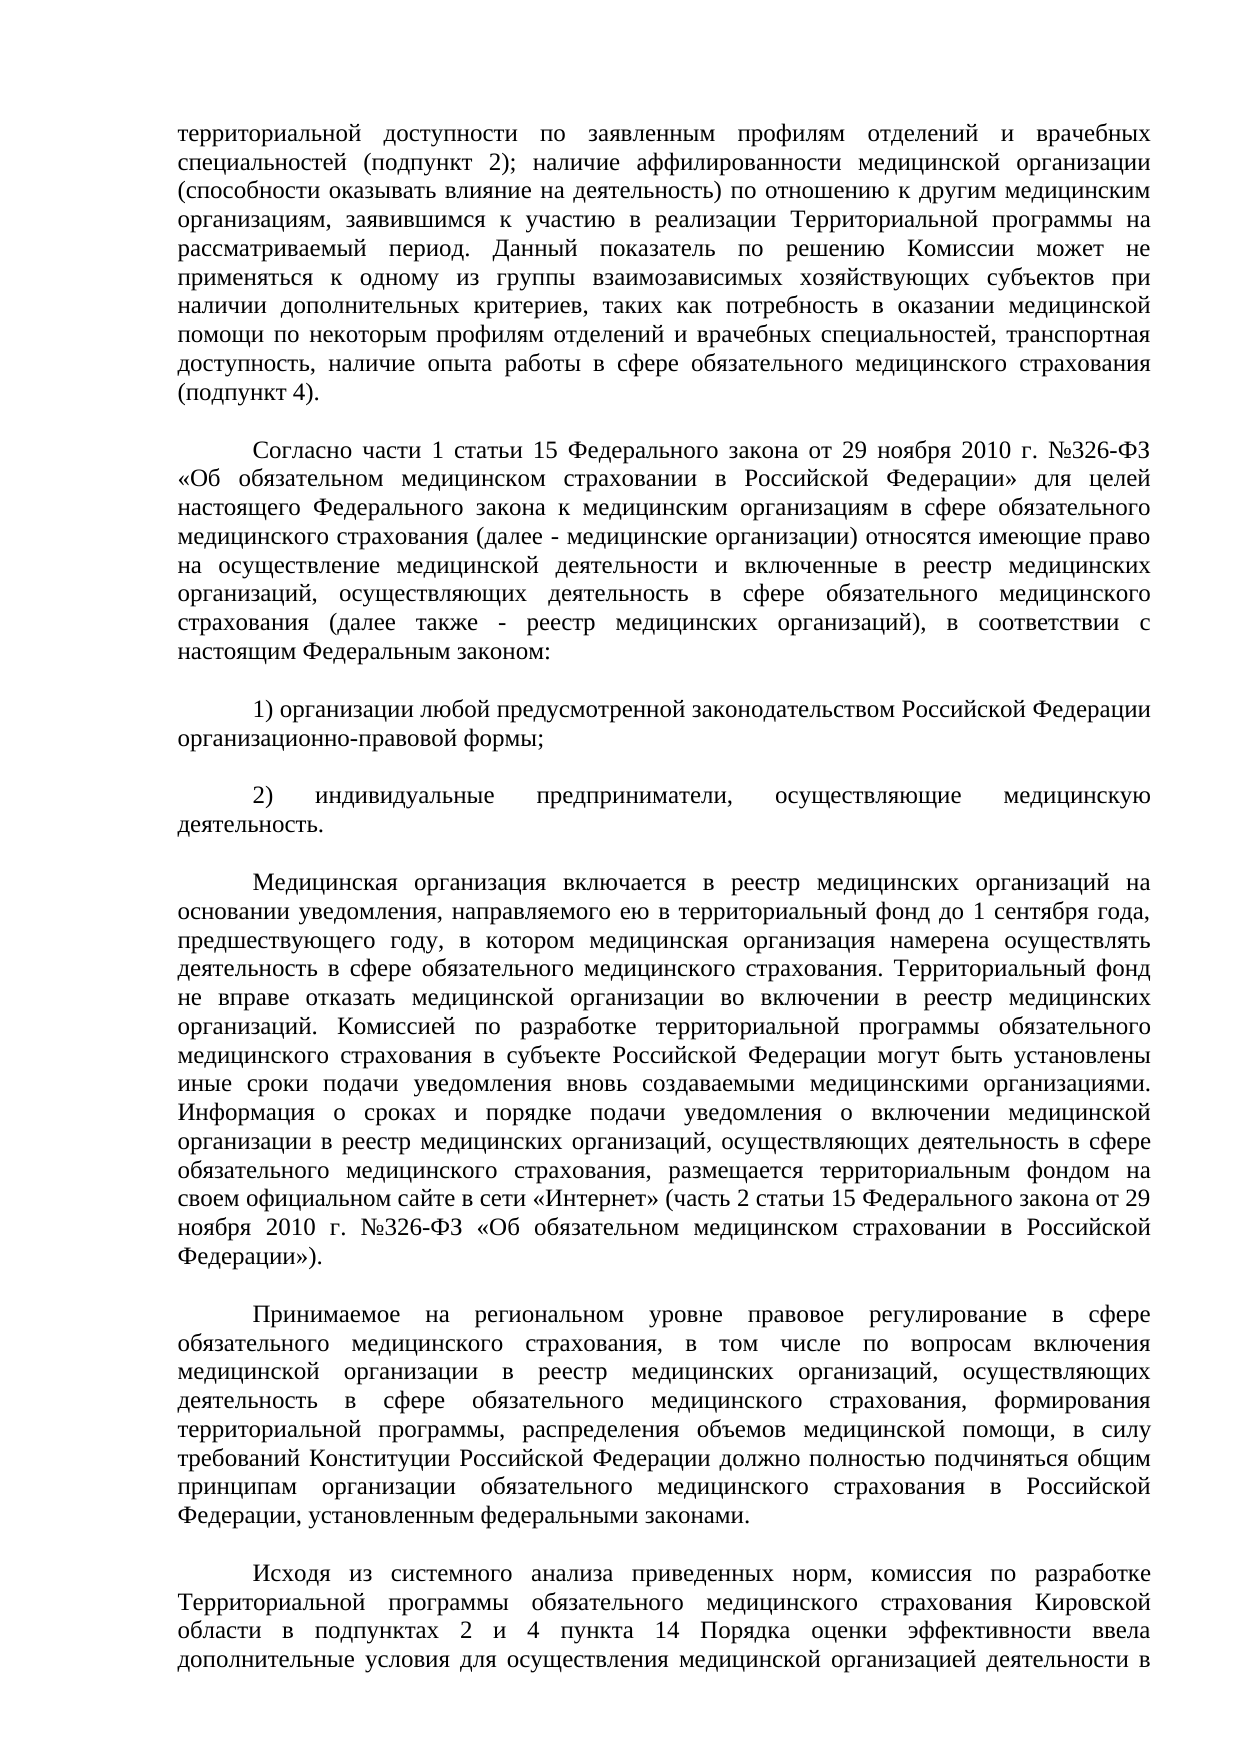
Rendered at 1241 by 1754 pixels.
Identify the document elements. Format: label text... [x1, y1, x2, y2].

text Согласно части 1 статьи 15 Федерального закона от 29 ноября 2010 г. №326-ФЗ «Об обязательном медицинском страховании в Российской Федерации» для целей настоящего Федерального закона к медицинским организациям в сфере обязательного медицинского страхования (далее - медицинские организации) относятся имеющие право на осуществление медицинской деятельности и включенные в реестр медицинских организаций, осуществляющих деятельность в сфере обязательного медицинского страхования (далее также - реестр медицинских организаций), в соответствии с настоящим Федеральным законом: [177, 435, 1152, 665]
text 2) индивидуальные предприниматели, осуществляющие медицинскую деятельность. [177, 781, 1152, 838]
text Медицинская организация включается в реестр медицинских организаций на основании уведомления, направляемого ею в территориальный фонд до 1 сентября года, предшествующего году, в котором медицинская организация намерена осуществлять деятельность в сфере обязательного медицинского страхования. Территориальный фонд не вправе отказать медицинской организации во включении в реестр медицинских организаций. Комиссией по разработке территориальной программы обязательного медицинского страхования в субъекте Российской Федерации могут быть установлены иные сроки подачи уведомления вновь создаваемыми медицинскими организациями. Информация о сроках и порядке подачи уведомления о включении медицинской организации в реестр медицинских организаций, осуществляющих деятельность в сфере обязательного медицинского страхования, размещается территориальным фондом на своем официальном сайте в сети «Интернет» (часть 2 статьи 15 Федерального закона от 29 ноября 2010 г. №326-ФЗ «Об обязательном медицинском страховании в Российской Федерации»). [177, 867, 1152, 1270]
text Принимаемое на региональном уровне правовое регулирование в сфере обязательного медицинского страхования, в том числе по вопросам включения медицинской организации в реестр медицинских организаций, осуществляющих деятельность в сфере обязательного медицинского страхования, формирования территориальной программы, распределения объемов медицинской помощи, в силу требований Конституции Российской Федерации должно полностью подчиняться общим принципам организации обязательного медицинского страхования в Российской Федерации, установленным федеральными законами. [177, 1299, 1152, 1529]
text 1) организации любой предусмотренной законодательством Российской Федерации организационно-правовой формы; [177, 694, 1152, 751]
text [177, 118, 1152, 406]
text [177, 1558, 1152, 1673]
